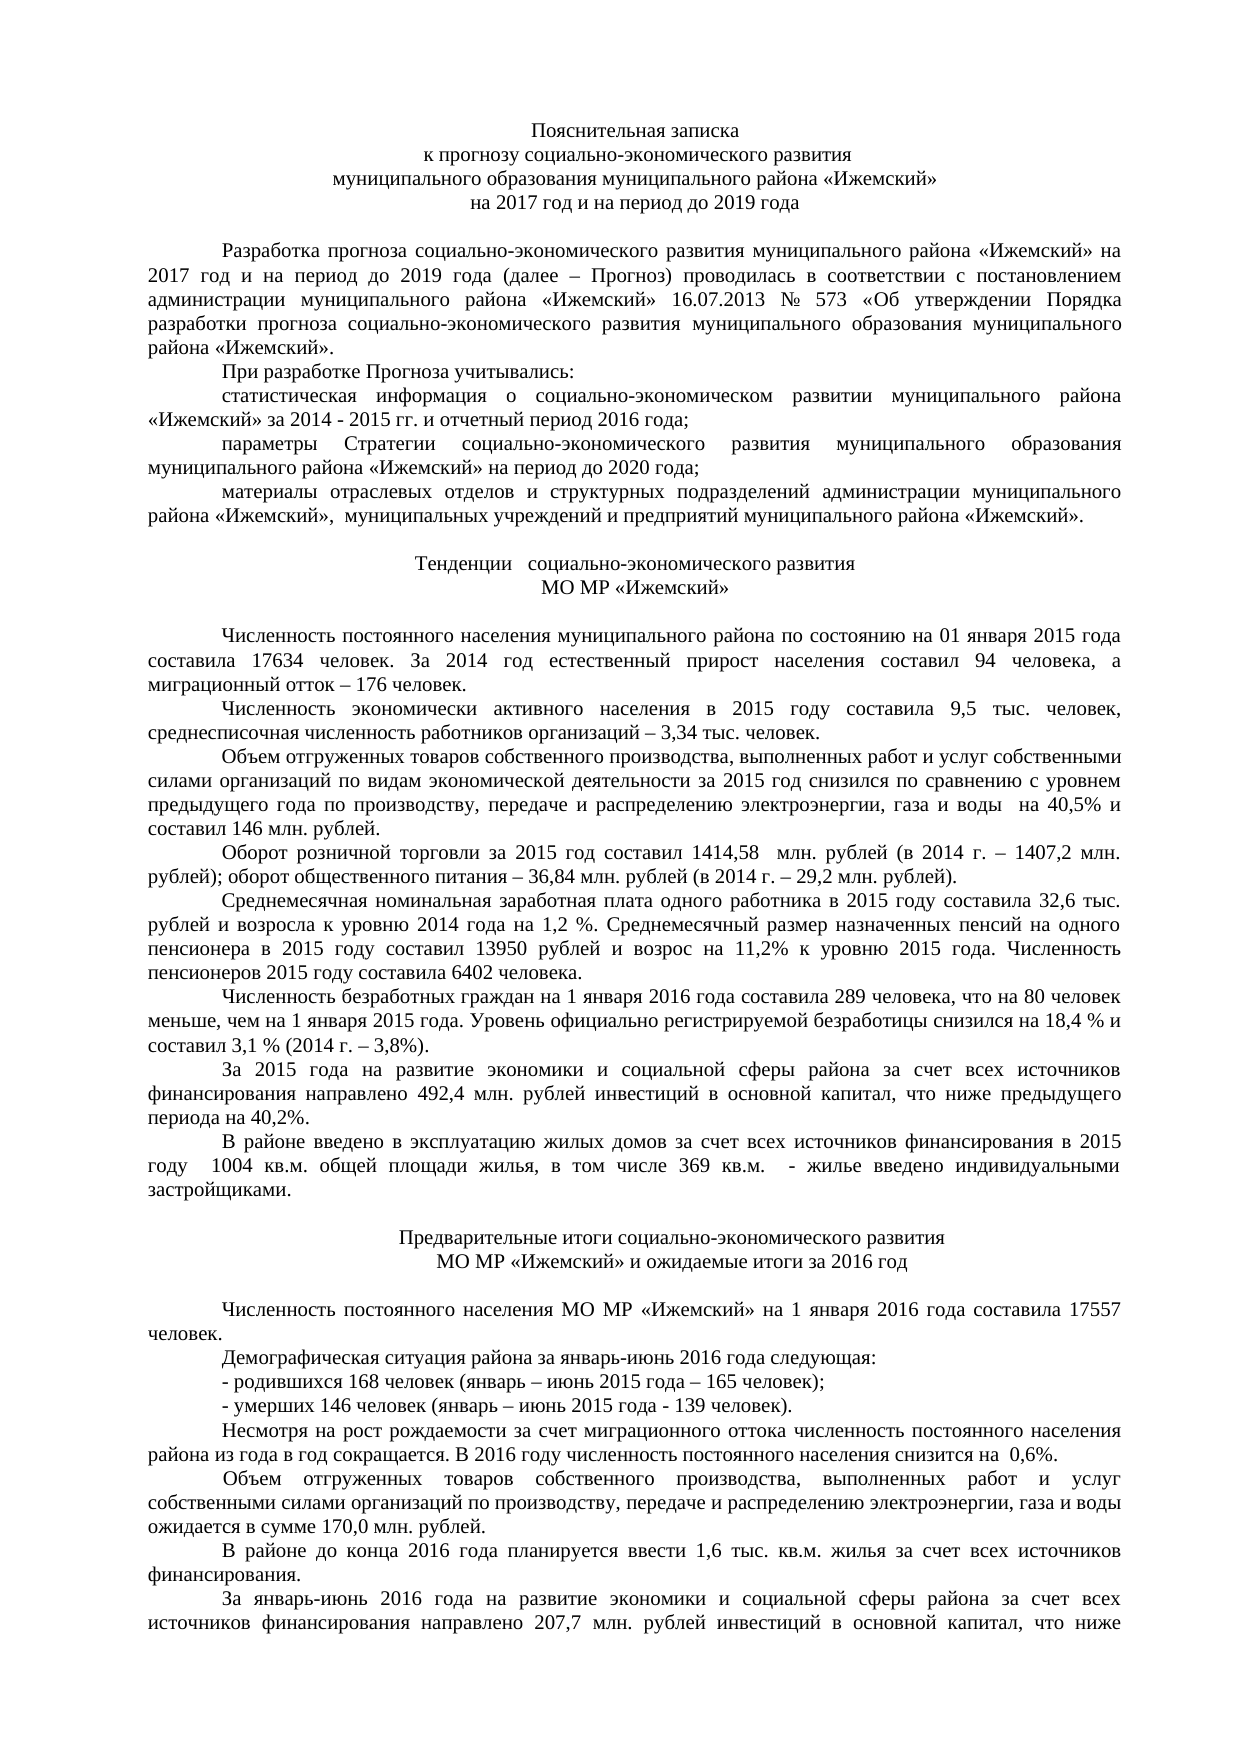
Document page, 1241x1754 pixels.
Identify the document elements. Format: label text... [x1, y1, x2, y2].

text на 2017 год и на период до 2019 года [148, 190, 1122, 214]
text - умерших 146 человек (январь – июнь 2015 года - 139 человек). [148, 1393, 1122, 1417]
text Демографическая ситуация района за январь-июнь 2016 года следующая: [148, 1345, 1122, 1369]
text Объем отгруженных товаров собственного производства, выполненных работ и услуг собственными силами организаций по производству, передаче и распределению электроэнергии, газа и воды ожидается в сумме 170,0 млн. рублей. [148, 1466, 1122, 1538]
text Разработка прогноза социально-экономического развития муниципального района «Ижемский» на 2017 год и на период до 2019 года (далее – Прогноз) проводилась в соответствии с постановлением администрации муниципального района «Ижемский» 16.07.2013 № 573 «Об утверждении Порядка разработки прогноза социально-экономического развития муниципального образования муниципального района «Ижемский». [148, 238, 1122, 359]
text За 2015 года на развитие экономики и социальной сферы района за счет всех источников финансирования направлено 492,4 млн. рублей инвестиций в основной капитал, что ниже предыдущего периода на 40,2%. [148, 1057, 1122, 1129]
text Численность постоянного населения МО МР «Ижемский» на 1 января 2016 года составила 17557 человек. [148, 1297, 1122, 1345]
text Пояснительная записка [148, 118, 1122, 142]
text Среднемесячная номинальная заработная плата одного работника в 2015 году составила 32,6 тыс. рублей и возросла к уровню 2014 года на 1,2 %. Среднемесячный размер назначенных пенсий на одного пенсионера в 2015 году составил 13950 рублей и возрос на 11,2% к уровню 2015 года. Численность пенсионеров 2015 году составила 6402 человека. [148, 888, 1122, 984]
text статистическая информация о социально-экономическом развитии муниципального района «Ижемский» за 2014 - 2015 гг. и отчетный период 2016 года; [148, 383, 1122, 431]
text МО МР «Ижемский» и ожидаемые итоги за 2016 год [148, 1249, 1122, 1273]
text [148, 1586, 1122, 1634]
text Предварительные итоги социально-экономического развития [148, 1225, 1122, 1249]
text Тенденции социально-экономического развития [148, 551, 1122, 575]
text Численность постоянного населения муниципального района по состоянию на 01 января 2015 года составила 17634 человек. За 2014 год естественный прирост населения составил 94 человека, а миграционный отток – 176 человек. [148, 623, 1122, 696]
text к прогнозу социально-экономического развития [148, 142, 1122, 166]
text МО МР «Ижемский» [148, 575, 1122, 599]
text Численность экономически активного населения в 2015 году составила 9,5 тыс. человек, среднесписочная численность работников организаций – 3,34 тыс. человек. [148, 696, 1122, 744]
text муниципального образования муниципального района «Ижемский» [148, 166, 1122, 190]
text Численность безработных граждан на 1 января 2016 года составила 289 человека, что на 80 человек меньше, чем на 1 января 2015 года. Уровень официально регистрируемой безработицы снизился на 18,4 % и составил 3,1 % (2014 г. – 3,8%). [148, 984, 1122, 1057]
text параметры Стратегии социально-экономического развития муниципального образования муниципального района «Ижемский» на период до 2020 года; [148, 431, 1122, 479]
text Объем отгруженных товаров собственного производства, выполненных работ и услуг собственными силами организаций по видам экономической деятельности за 2015 год снизился по сравнению с уровнем предыдущего года по производству, передаче и распределению электроэнергии, газа и воды на 40,5% и составил 146 млн. рублей. [148, 744, 1122, 840]
text В районе до конца 2016 года планируется ввести 1,6 тыс. кв.м. жилья за счет всех источников финансирования. [148, 1538, 1122, 1586]
text При разработке Прогноза учитывались: [148, 359, 1122, 383]
text Оборот розничной торговли за 2015 год составил 1414,58 млн. рублей (в 2014 г. – 1407,2 млн. рублей); оборот общественного питания – 36,84 млн. рублей (в 2014 г. – 29,2 млн. рублей). [148, 840, 1122, 888]
text В районе введено в эксплуатацию жилых домов за счет всех источников финансирования в 2015 году 1004 кв.м. общей площади жилья, в том числе 369 кв.м. - жилье введено индивидуальными застройщиками. [148, 1129, 1122, 1201]
text материалы отраслевых отделов и структурных подразделений администрации муниципального района «Ижемский», муниципальных учреждений и предприятий муниципального района «Ижемский». [148, 479, 1122, 527]
text Несмотря на рост рождаемости за счет миграционного оттока численность постоянного населения района из года в год сокращается. В 2016 году численность постоянного населения снизится на 0,6%. [148, 1417, 1122, 1466]
text - родившихся 168 человек (январь – июнь 2015 года – 165 человек); [148, 1369, 1122, 1393]
